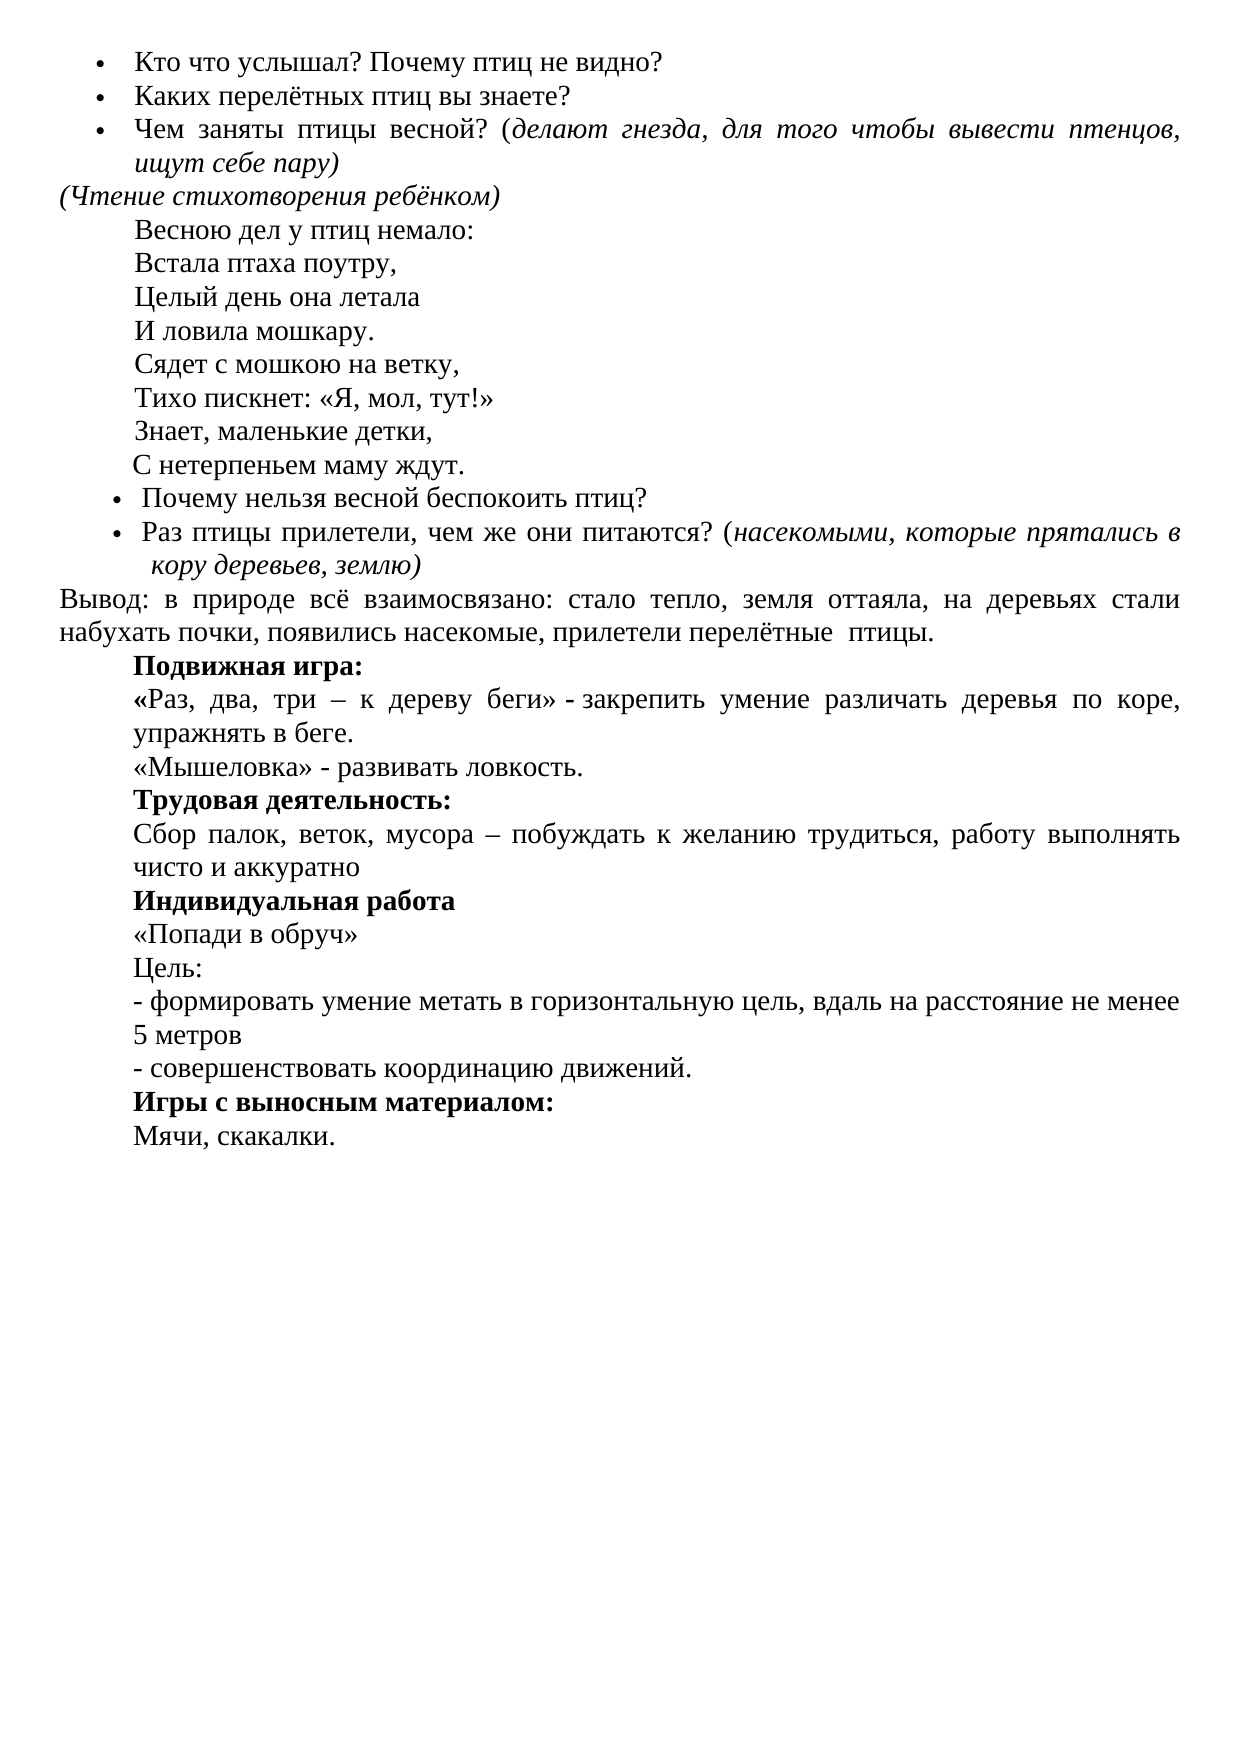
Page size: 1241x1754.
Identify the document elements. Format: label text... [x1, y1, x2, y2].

text Знает, маленькие детки, [134, 413, 1181, 447]
text Мячи, скакалки. [133, 1118, 1181, 1151]
list Кто что услышал? Почему птиц не видно? [97, 44, 1181, 78]
text Цель: [133, 950, 1181, 983]
text - формировать умение метать в горизонтальную цель, вдаль на расстояние не менее 5 метров [133, 983, 1181, 1051]
list Почему нельзя весной беспокоить птиц? [113, 480, 1181, 514]
text Целый день она летала [134, 279, 1181, 313]
text Игры с выносным материалом: [133, 1084, 1181, 1118]
list Каких перелётных птиц вы знаете? [97, 78, 1181, 111]
text Подвижная игра: [133, 648, 1181, 682]
list Чем заняты птицы весной? (делают гнезда, для того чтобы вывести птенцов, ищут себе пару) [97, 111, 1181, 178]
text Встала птаха поутру, [134, 246, 1181, 279]
text Тихо пискнет: «Я, мол, тут!» [134, 380, 1181, 413]
text Сбор палок, веток, мусора – побуждать к желанию трудиться, работу выполнять чисто и аккуратно [133, 816, 1181, 883]
text И ловила мошкару. [134, 313, 1181, 346]
text Сядет с мошкою на ветку, [134, 346, 1181, 380]
text - совершенствовать координацию движений. [133, 1051, 1181, 1084]
text С нетерпеньем маму ждут. [59, 447, 1181, 480]
text «Попади в обруч» [133, 916, 1181, 950]
list Раз птицы прилетели, чем же они питаются? (насекомыми, которые прятались в кору деревьев, землю) [113, 514, 1181, 581]
text «Мышеловка» - развивать ловкость. [133, 749, 1181, 782]
text Вывод: в природе всё взаимосвязано: стало тепло, земля оттаяла, на деревьях стали набухать почки, появились насекомые, прилетели перелётные птицы. [59, 581, 1181, 648]
text Весною дел у птиц немало: [134, 212, 1181, 246]
text Трудовая деятельность: [133, 782, 1181, 816]
text (Чтение стихотворения ребёнком) [59, 178, 1181, 212]
text «Раз, два, три – к дереву беги» - закрепить умение различать деревья по коре, упражнять в беге. [133, 682, 1181, 749]
text Индивидуальная работа [133, 883, 1181, 916]
